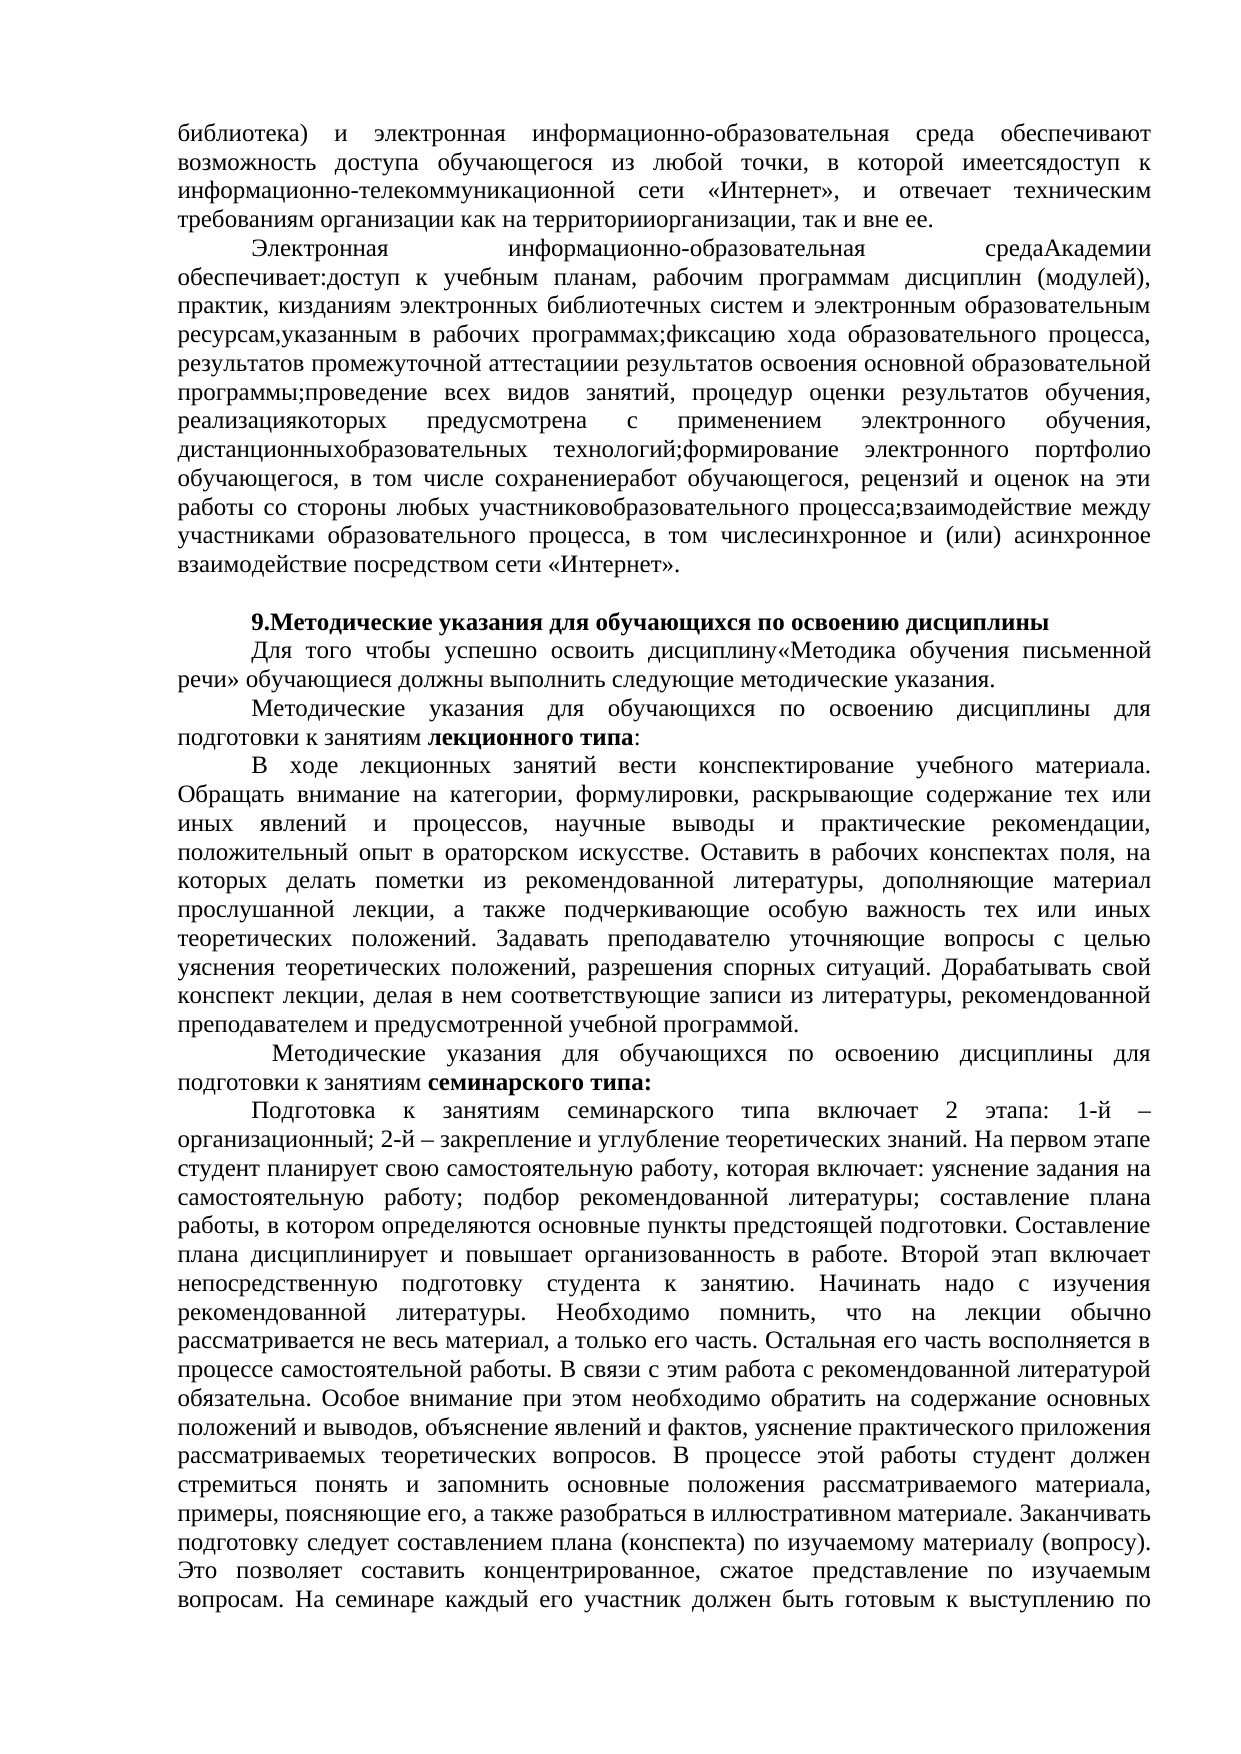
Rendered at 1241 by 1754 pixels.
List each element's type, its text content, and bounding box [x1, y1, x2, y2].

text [177, 118, 1152, 233]
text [177, 1096, 1152, 1613]
text Методические указания для обучающихся по освоению дисциплины для подготовки к занятиям семинарского типа: [177, 1038, 1152, 1096]
text Для того чтобы успешно освоить дисциплину«Методика обучения письменной речи» обучающиеся должны выполнить следующие методические указания. [177, 636, 1152, 693]
text Электронная информационно-образовательная средаАкадемии обеспечивает:доступ к учебным планам, рабочим программам дисциплин (модулей), практик, кизданиям электронных библиотечных систем и электронным образовательным ресурсам,указанным в рабочих программах;фиксацию хода образовательного процесса, результатов промежуточной аттестациии результатов освоения основной образовательной программы;проведение всех видов занятий, процедур оценки результатов обучения, реализациякоторых предусмотрена с применением электронного обучения, дистанционныхобразовательных технологий;формирование электронного портфолио обучающегося, в том числе сохранениеработ обучающегося, рецензий и оценок на эти работы со стороны любых участниковобразовательного процесса;взаимодействие между участниками образовательного процесса, в том числесинхронное и (или) асинхронное взаимодействие посредством сети «Интернет». [177, 233, 1152, 578]
text 9.Методические указания для обучающихся по освоению дисциплины [177, 607, 1152, 636]
text В ходе лекционных занятий вести конспектирование учебного материала. Обращать внимание на категории, формулировки, раскрывающие содержание тех или иных явлений и процессов, научные выводы и практические рекомендации, положительный опыт в ораторском искусстве. Оставить в рабочих конспектах поля, на которых делать пометки из рекомендованной литературы, дополняющие материал прослушанной лекции, а также подчеркивающие особую важность тех или иных теоретических положений. Задавать преподавателю уточняющие вопросы с целью уяснения теоретических положений, разрешения спорных ситуаций. Дорабатывать свой конспект лекции, делая в нем соответствующие записи из литературы, рекомендованной преподавателем и предусмотренной учебной программой. [177, 751, 1152, 1038]
text Методические указания для обучающихся по освоению дисциплины для подготовки к занятиям лекционного типа: [177, 693, 1152, 751]
